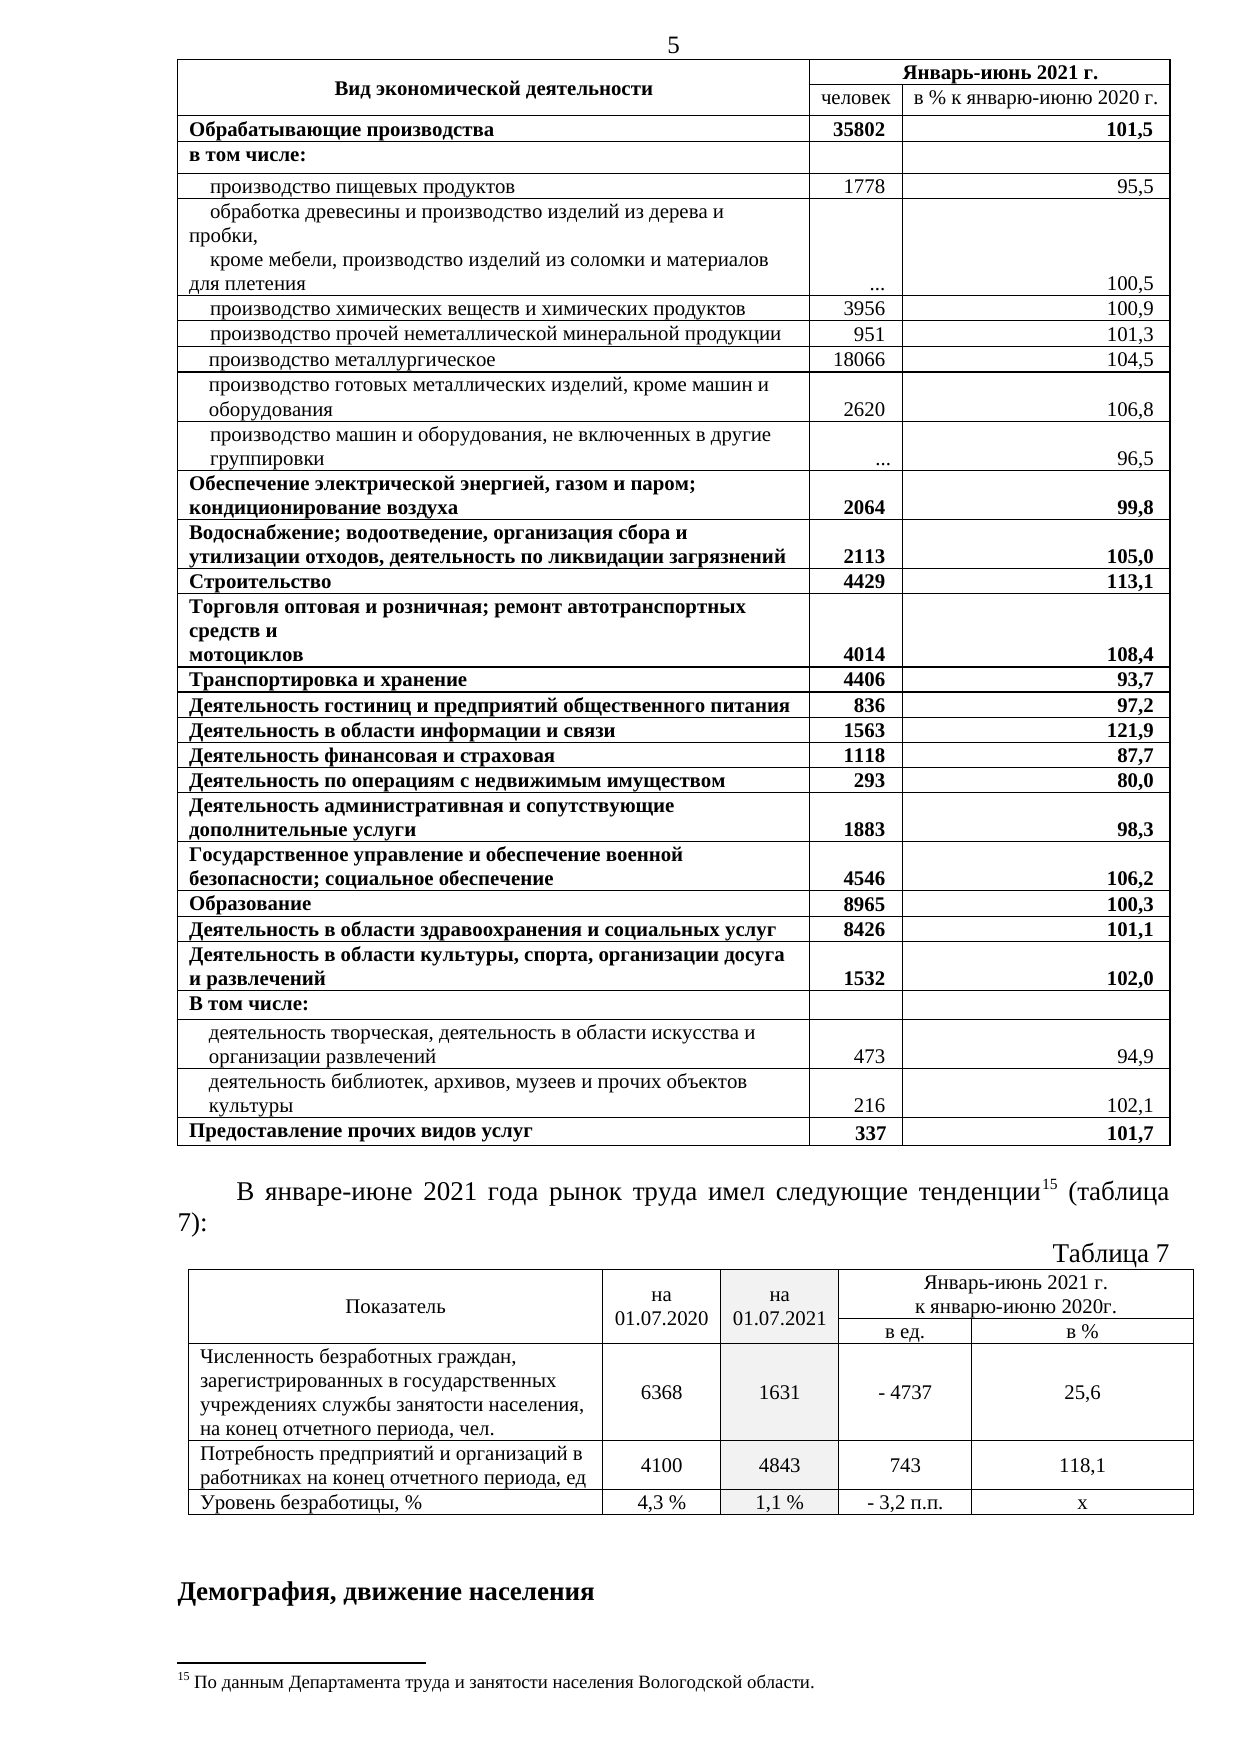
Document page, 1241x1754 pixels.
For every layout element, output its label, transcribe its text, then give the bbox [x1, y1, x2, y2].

table_cell В том числе: [178, 991, 809, 1018]
table_cell Транспортировка и хранение [178, 668, 809, 691]
table_cell 97,2 [903, 693, 1169, 717]
table_cell Деятельность в области информации и связи [178, 718, 809, 742]
table_cell 99,8 [903, 471, 1169, 519]
table_cell 104,5 [903, 347, 1169, 371]
table_cell человек [810, 85, 902, 115]
table_cell 106,2 [903, 842, 1169, 890]
table_cell производство прочей неметаллической минеральной продукции [178, 321, 809, 346]
table_cell 4100 [603, 1441, 720, 1489]
table_cell 1778 [810, 174, 902, 198]
table_cell [903, 142, 1169, 173]
table_cell 100,3 [903, 891, 1169, 916]
table_cell 87,7 [903, 743, 1169, 767]
text Таблица 7 [177, 1237, 1169, 1268]
table_cell - 4737 [839, 1344, 971, 1440]
table_cell 101,3 [903, 321, 1169, 346]
table_cell производство металлургическое [178, 347, 809, 371]
table_cell 2064 [810, 471, 902, 519]
table_cell 4546 [810, 842, 902, 890]
table_cell 836 [810, 693, 902, 717]
table_cell 108,4 [903, 594, 1169, 666]
table_cell 105,0 [903, 520, 1169, 568]
table_cell 337 [810, 1118, 902, 1145]
table_cell 1118 [810, 743, 902, 767]
table_cell 293 [810, 768, 902, 792]
table_header на 01.07.2021 [721, 1270, 838, 1343]
table_cell 4406 [810, 668, 902, 691]
table_cell производство машин и оборудования, не включенных в другие группировки [178, 422, 809, 470]
text Демография, движение населения [177, 1575, 1169, 1606]
table_cell 106,8 [903, 373, 1169, 421]
table_cell Деятельность по операциям с недвижимым имуществом [178, 768, 809, 792]
table_cell деятельность творческая, деятельность в области искусства и организации развлечений [178, 1020, 809, 1068]
table_cell 101,7 [903, 1118, 1169, 1145]
table_cell Строительство [178, 569, 809, 593]
table_cell 8426 [810, 917, 902, 941]
table_cell 94,9 [903, 1020, 1169, 1068]
table_header на 01.07.2020 [603, 1270, 720, 1343]
table_cell 2620 [810, 373, 902, 421]
table_cell 8965 [810, 891, 902, 916]
table_cell 473 [810, 1020, 902, 1068]
table_cell ... [810, 422, 902, 470]
table_cell в том числе: [178, 142, 809, 173]
table_cell [810, 991, 902, 1018]
table_cell 80,0 [903, 768, 1169, 792]
table_cell 1631 [721, 1344, 838, 1440]
table_cell 113,1 [903, 569, 1169, 593]
table_cell - 3,2 п.п. [839, 1490, 971, 1514]
table_cell 100,5 [903, 199, 1169, 295]
table_cell Обрабатывающие производства [178, 116, 809, 141]
table_cell 98,3 [903, 793, 1169, 841]
table_cell производство готовых металлических изделий, кроме машин и оборудования [178, 373, 809, 421]
table_cell 4014 [810, 594, 902, 666]
table_cell 101,1 [903, 917, 1169, 941]
table_cell Деятельность в области культуры, спорта, организации досуга и развлечений [178, 942, 809, 990]
table_cell ... [810, 199, 902, 295]
table_cell 6368 [603, 1344, 720, 1440]
table_cell в ед. [839, 1319, 971, 1343]
table_header Январь-июнь 2021 г. [810, 60, 1169, 84]
table_cell 100,9 [903, 296, 1169, 320]
table_cell 4,3 % [603, 1490, 720, 1514]
table_cell Предоставление прочих видов услуг [178, 1118, 809, 1145]
table_cell Торговля оптовая и розничная; ремонт автотранспортных средств и мотоциклов [178, 594, 809, 666]
table_header Показатель [189, 1270, 602, 1343]
table_cell Водоснабжение; водоотведение, организация сбора и утилизации отходов, деятельность по ликвидации загрязнений [178, 520, 809, 568]
table_cell 216 [810, 1069, 902, 1117]
table_cell 118,1 [972, 1441, 1193, 1489]
table_cell Численность безработных граждан, зарегистрированных в государственных учреждениях службы занятости населения, на конец отчетного периода, чел. [189, 1344, 602, 1440]
table_header Вид экономической деятельности [178, 60, 809, 115]
table_cell 2113 [810, 520, 902, 568]
table_cell Потребность предприятий и организаций в работниках на конец отчетного периода, ед [189, 1441, 602, 1489]
table_cell обработка древесины и производство изделий из дерева и пробки, кроме мебели, производство изделий из соломки и материалов для плетения [178, 199, 809, 295]
table_cell Деятельность в области здравоохранения и социальных услуг [178, 917, 809, 941]
table_cell 96,5 [903, 422, 1169, 470]
table_header Январь-июнь 2021 г. к январю-июню 2020г. [839, 1270, 1193, 1318]
table_cell Уровень безработицы, % [189, 1490, 602, 1514]
table_cell 95,5 [903, 174, 1169, 198]
table_cell 3956 [810, 296, 902, 320]
table_cell в % к январю-июню 2020 г. [903, 85, 1169, 115]
table_cell Деятельность гостиниц и предприятий общественного питания [178, 693, 809, 717]
table_cell Государственное управление и обеспечение военной безопасности; социальное обеспечение [178, 842, 809, 890]
table_cell 1883 [810, 793, 902, 841]
table_cell Деятельность финансовая и страховая [178, 743, 809, 767]
text В январе-июне 2021 года рынок труда имел следующие тенденции (таблица 7): [177, 1175, 1169, 1237]
table_cell [810, 142, 902, 173]
table_cell 101,5 [903, 116, 1169, 141]
table_cell деятельность библиотек, архивов, музеев и прочих объектов культуры [178, 1069, 809, 1117]
table_cell 93,7 [903, 668, 1169, 691]
table_cell 102,0 [903, 942, 1169, 990]
table_cell 35802 [810, 116, 902, 141]
table_cell 951 [810, 321, 902, 346]
table_cell Обеспечение электрической энергией, газом и паром; кондиционирование воздуха [178, 471, 809, 519]
table_cell 1,1 % [721, 1490, 838, 1514]
table_cell 1563 [810, 718, 902, 742]
table_cell 102,1 [903, 1069, 1169, 1117]
table_cell Деятельность административная и сопутствующие дополнительные услуги [178, 793, 809, 841]
table_cell в % [972, 1319, 1193, 1343]
table_cell 18066 [810, 347, 902, 371]
table_cell 121,9 [903, 718, 1169, 742]
table_cell х [972, 1490, 1193, 1514]
table_cell 4429 [810, 569, 902, 593]
table_cell производство химических веществ и химических продуктов [178, 296, 809, 320]
table_cell [903, 991, 1169, 1018]
table_cell 1532 [810, 942, 902, 990]
table_cell 25,6 [972, 1344, 1193, 1440]
table_cell производство пищевых продуктов [178, 174, 809, 198]
table_cell Образование [178, 891, 809, 916]
table_cell 4843 [721, 1441, 838, 1489]
table_cell 743 [839, 1441, 971, 1489]
